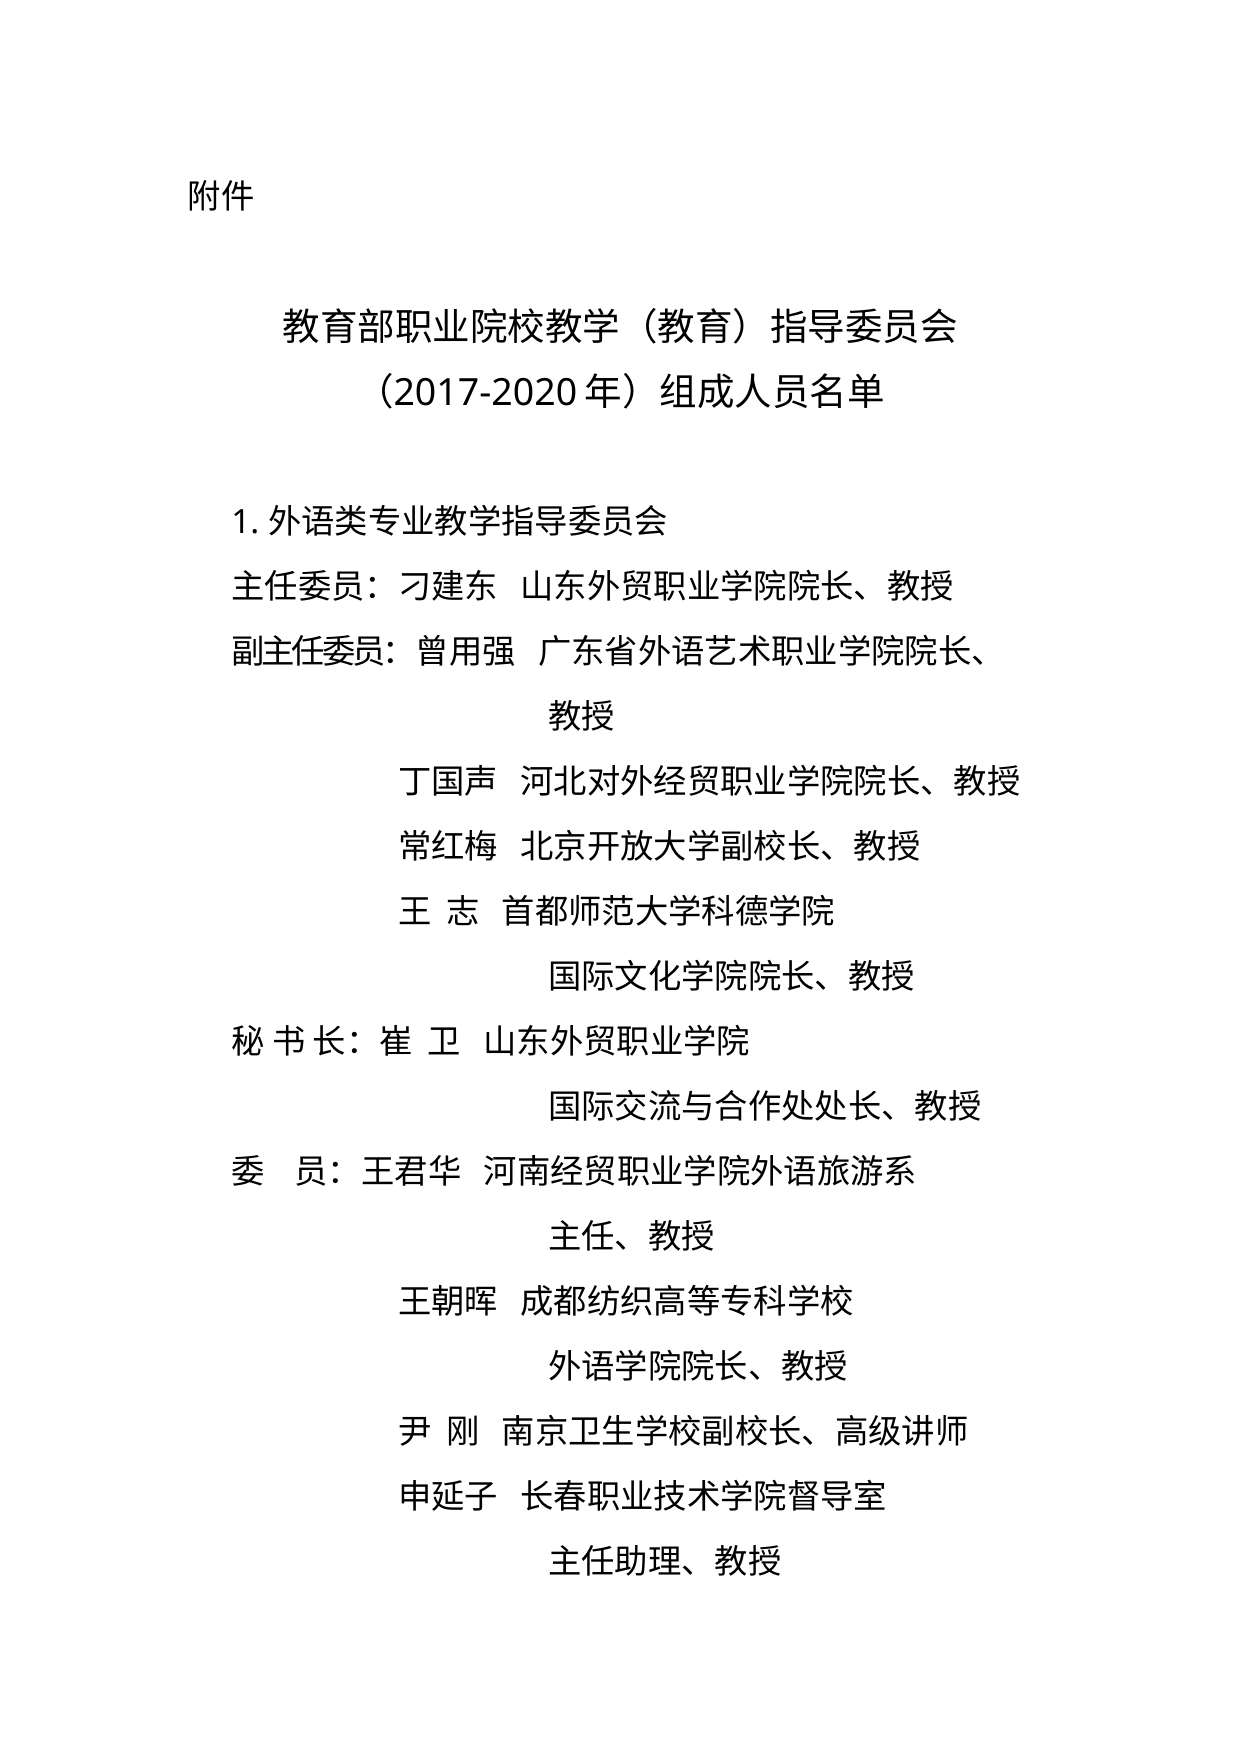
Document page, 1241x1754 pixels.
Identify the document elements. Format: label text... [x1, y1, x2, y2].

text 附件 [187, 162, 1053, 227]
text 国际交流与合作处处长、教授 [231, 1072, 1053, 1137]
text 秘 书 长：崔 卫 山东外贸职业学院 [231, 1007, 1053, 1072]
text 主任助理、教授 [231, 1527, 1053, 1592]
text 王朝晖 成都纺织高等专科学校 [231, 1267, 1053, 1332]
text 外语学院院长、教授 [231, 1332, 1053, 1397]
text 教育部职业院校教学（教育）指导委员会 [187, 292, 1053, 357]
text 尹 刚 南京卫生学校副校长、高级讲师 [231, 1397, 1053, 1462]
text 教授 [231, 682, 1053, 747]
text 申延子 长春职业技术学院督导室 [231, 1462, 1053, 1527]
text 常红梅 北京开放大学副校长、教授 [231, 812, 1053, 877]
text 国际文化学院院长、教授 [231, 942, 1053, 1007]
text 丁国声 河北对外经贸职业学院院长、教授 [231, 747, 1053, 812]
text 委 员：王君华 河南经贸职业学院外语旅游系 [231, 1137, 1053, 1202]
text （2017-2020年）组成人员名单 [187, 357, 1053, 422]
text 主任委员：刁建东 山东外贸职业学院院长、教授 [231, 552, 1053, 617]
text 副主任委员：曾用强 广东省外语艺术职业学院院长、 [231, 617, 1053, 682]
text 1. 外语类专业教学指导委员会 [231, 487, 1053, 552]
text 主任、教授 [231, 1202, 1053, 1267]
text 王 志 首都师范大学科德学院 [231, 877, 1053, 942]
